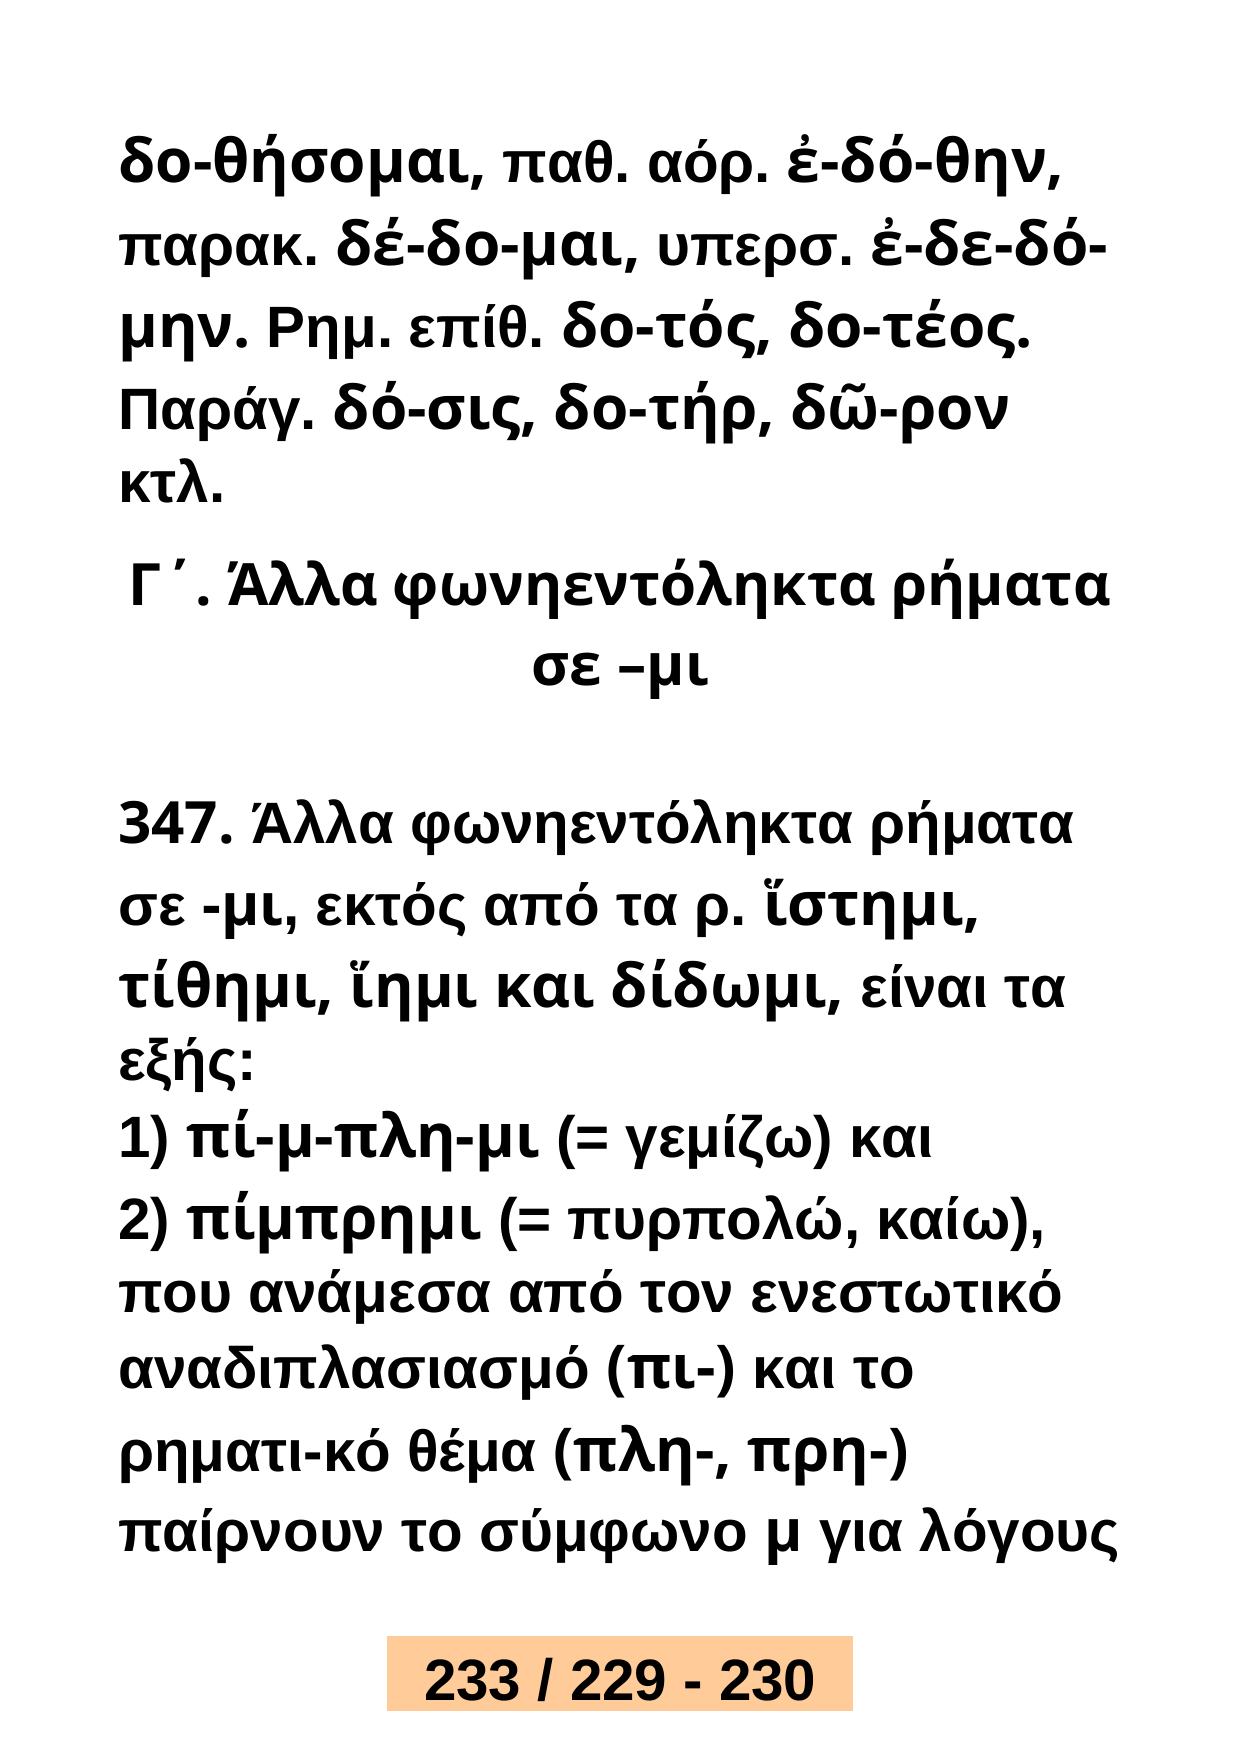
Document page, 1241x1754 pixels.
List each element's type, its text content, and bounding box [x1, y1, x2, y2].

text 1) πί-μ-πλη-μι (= γεμίζω) και [118, 1093, 1122, 1175]
text δο-θήσομαι, παθ. αόρ. ἐ-δό-θην, παρακ. δέ-δο-μαι, υπερσ. ἐ-δε-δό-μην. Ρημ. επίθ. δο-τός, δο-τέος. Παράγ. δό-σις, δο-τήρ, δῶ-ρον κτλ. [118, 118, 1122, 514]
text Γ΄. Άλλα φωνηεντόληκτα ρήματα σε –μι [118, 543, 1122, 702]
text 347. Άλλα φωνηεντόληκτα ρήματα σε -μι, εκτός από τα ρ. ἵστημι, τίθημι, ἵημι και δίδωμι, είναι τα εξής: [118, 782, 1122, 1093]
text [118, 1175, 1122, 1568]
